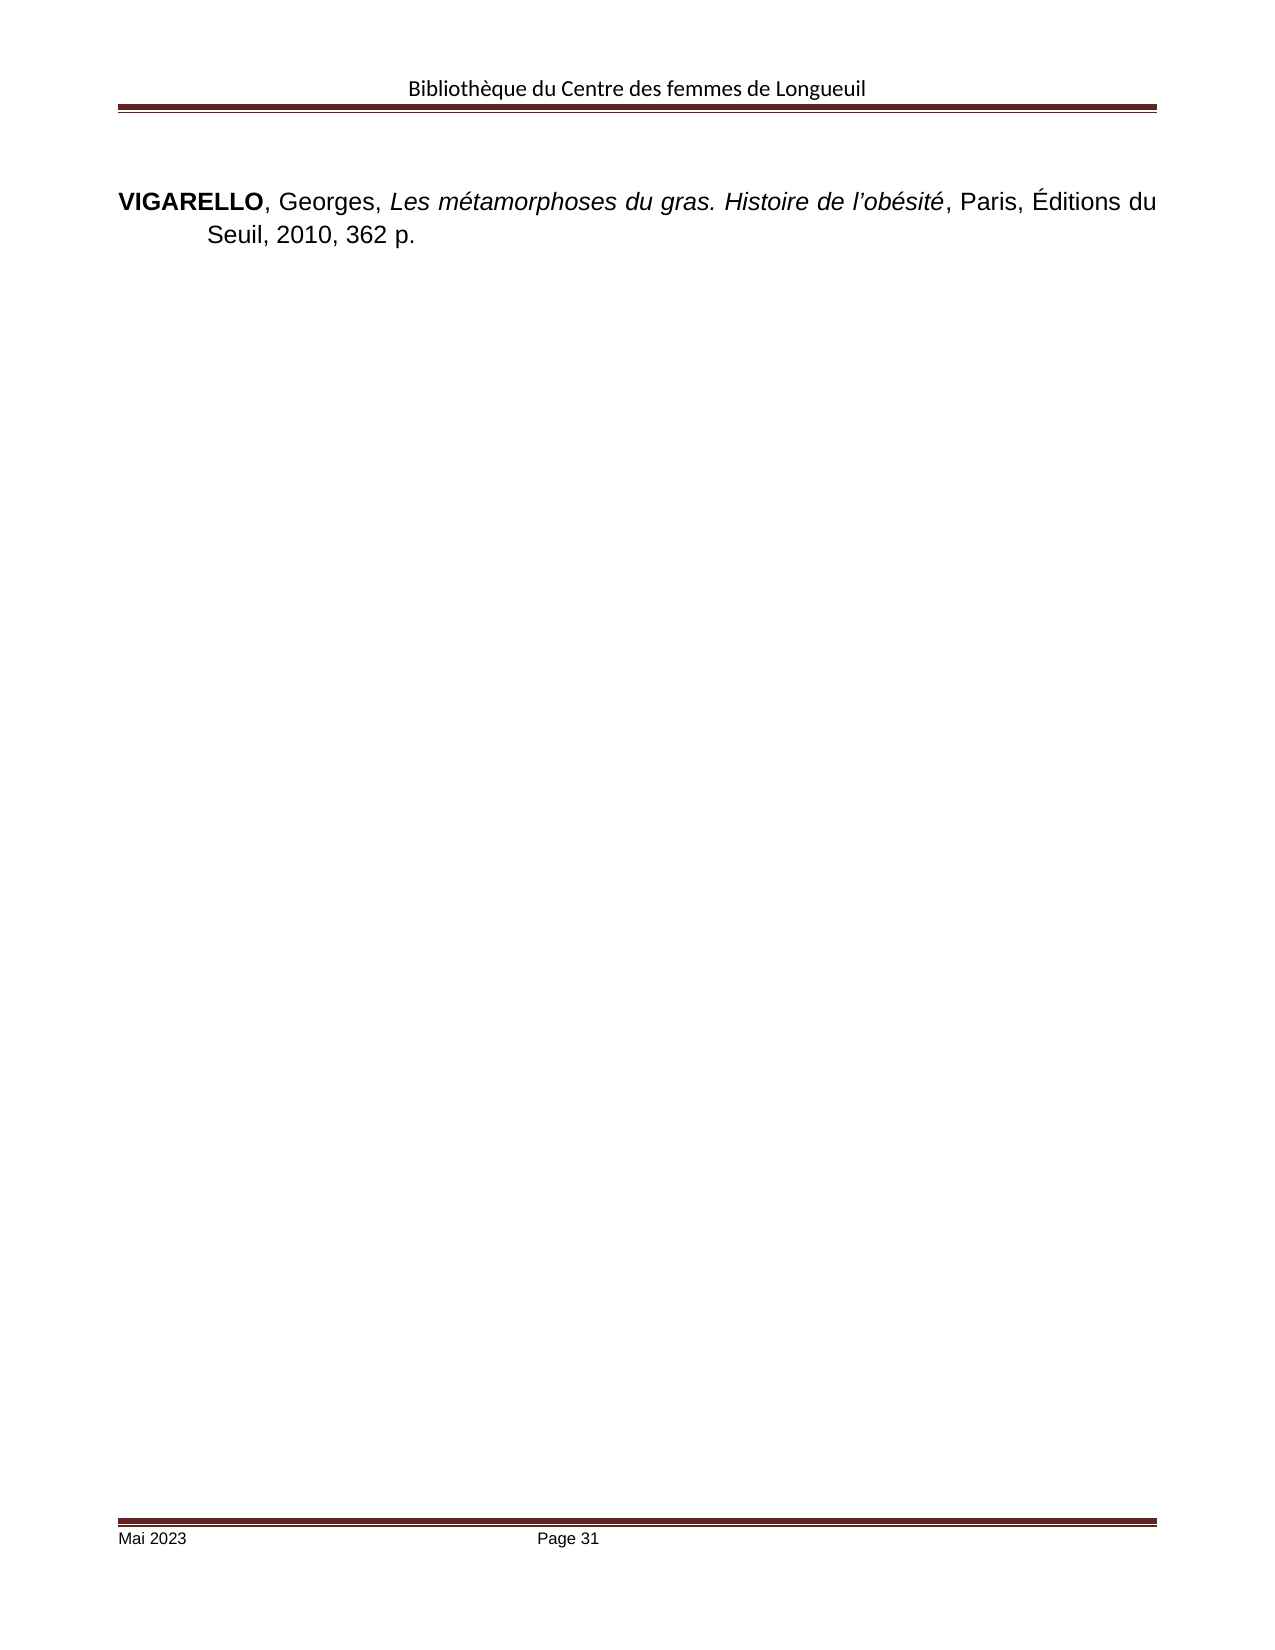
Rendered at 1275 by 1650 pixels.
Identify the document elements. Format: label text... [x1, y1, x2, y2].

text VIGARELLO, Georges, Les métamorphoses du gras. Histoire de l’obésité, Paris, Éditions du Seuil, 2010, 362 p. [118, 187, 1157, 249]
